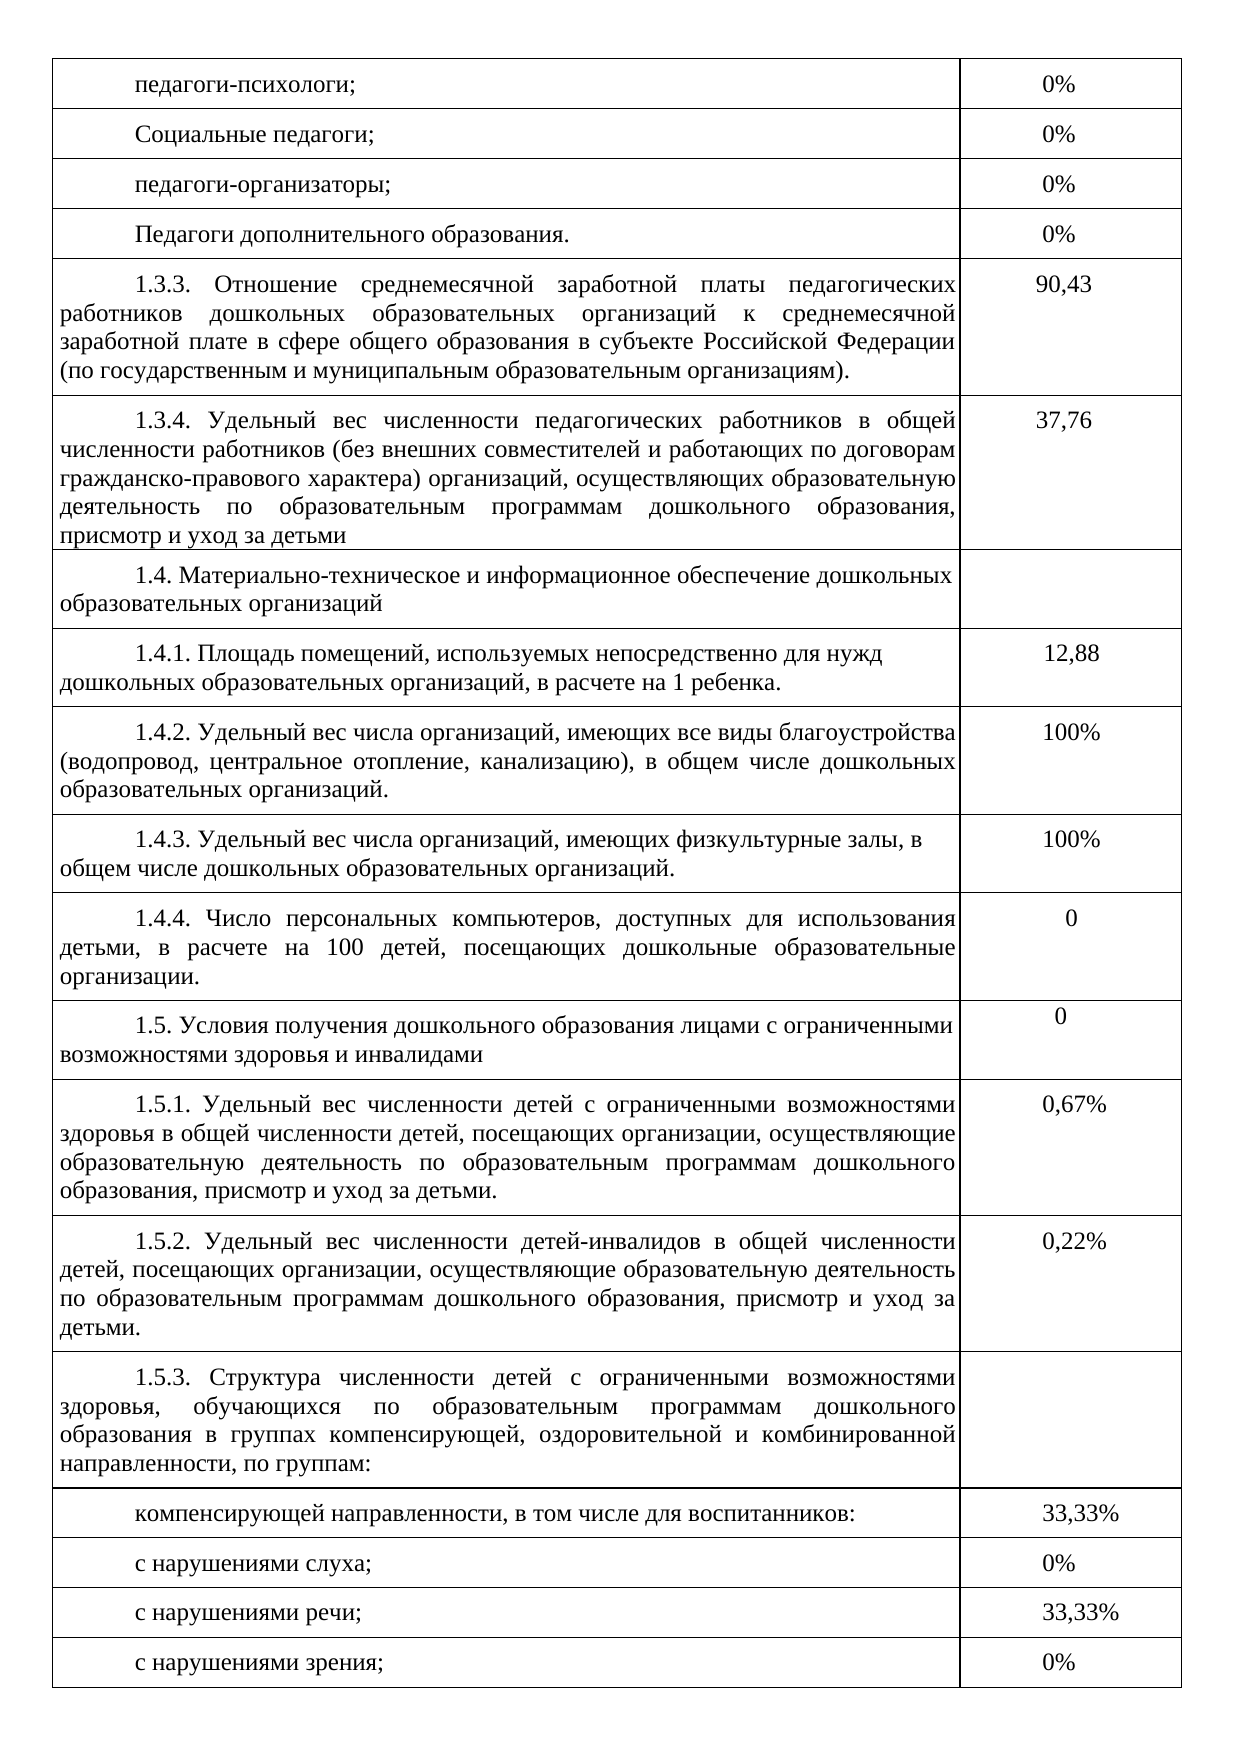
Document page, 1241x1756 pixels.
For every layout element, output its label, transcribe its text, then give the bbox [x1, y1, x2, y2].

table_cell компенсирующей направленности, в том числе для воспитанников: [53, 1489, 959, 1537]
table_cell 100% [961, 707, 1181, 814]
table_cell 1.5. Условия получения дошкольного образования лицами с ограниченными возможностями здоровья и инвалидами [53, 1001, 959, 1079]
table_cell 33,33% [961, 1489, 1181, 1537]
table_cell [961, 550, 1181, 627]
table_cell 100% [961, 815, 1181, 892]
table_cell 0,67% [961, 1080, 1181, 1215]
table_cell 0% [961, 159, 1181, 208]
table_cell 1.4.4. Число персональных компьютеров, доступных для использования детьми, в расчете на 100 детей, посещающих дошкольные образовательные организации. [53, 893, 959, 1000]
table_cell 33,33% [961, 1588, 1181, 1637]
table_cell 1.5.1. Удельный вес численности детей с ограниченными возможностями здоровья в общей численности детей, посещающих организации, осуществляющие образовательную деятельность по образовательным программам дошкольного образования, присмотр и уход за детьми. [53, 1080, 959, 1215]
table_cell 0 [961, 893, 1181, 1000]
table_cell 1.5.2. Удельный вес численности детей-инвалидов в общей численности детей, посещающих организации, осуществляющие образовательную деятельность по образовательным программам дошкольного образования, присмотр и уход за детьми. [53, 1216, 959, 1351]
table_cell 1.4.3. Удельный вес числа организаций, имеющих физкультурные залы, в общем числе дошкольных образовательных организаций. [53, 815, 959, 892]
table_cell педагоги-психологи; [53, 59, 959, 108]
table_cell 12,88 [961, 629, 1181, 706]
table_cell 0% [961, 1538, 1181, 1587]
table_cell 1.4.1. Площадь помещений, используемых непосредственно для нужд дошкольных образовательных организаций, в расчете на 1 ребенка. [53, 629, 959, 706]
table_cell 1.3.4. Удельный вес численности педагогических работников в общей численности работников (без внешних совместителей и работающих по договорам гражданско-правового характера) организаций, осуществляющих образовательную деятельность по образовательным программам дошкольного образования, присмотр и уход за детьми [53, 396, 959, 549]
table_cell 0% [961, 59, 1181, 108]
table_cell с нарушениями зрения; [53, 1638, 959, 1687]
table_cell 1.5.3. Структура численности детей с ограниченными возможностями здоровья, обучающихся по образовательным программам дошкольного образования в группах компенсирующей, оздоровительной и комбинированной направленности, по группам: [53, 1352, 959, 1487]
table_cell Педагоги дополнительного образования. [53, 209, 959, 258]
table_cell 0% [961, 209, 1181, 258]
table_cell 37,76 [961, 396, 1181, 549]
table_cell педагоги-организаторы; [53, 159, 959, 208]
table_cell 90,43 [961, 259, 1181, 394]
table_cell 1.3.3. Отношение среднемесячной заработной платы педагогических работников дошкольных образовательных организаций к среднемесячной заработной плате в сфере общего образования в субъекте Российской Федерации (по государственным и муниципальным образовательным организациям). [53, 259, 959, 394]
table_cell 1.4.2. Удельный вес числа организаций, имеющих все виды благоустройства (водопровод, центральное отопление, канализацию), в общем числе дошкольных образовательных организаций. [53, 707, 959, 814]
table_cell Социальные педагоги; [53, 109, 959, 158]
table_cell [961, 1352, 1181, 1487]
table_cell 0% [961, 109, 1181, 158]
table_cell 0,22% [961, 1216, 1181, 1351]
table_cell 0 [961, 1001, 1181, 1079]
table_cell с нарушениями речи; [53, 1588, 959, 1637]
table_cell 0% [961, 1638, 1181, 1687]
table_cell 1.4. Материально-техническое и информационное обеспечение дошкольных образовательных организаций [53, 550, 959, 627]
table_cell с нарушениями слуха; [53, 1538, 959, 1587]
